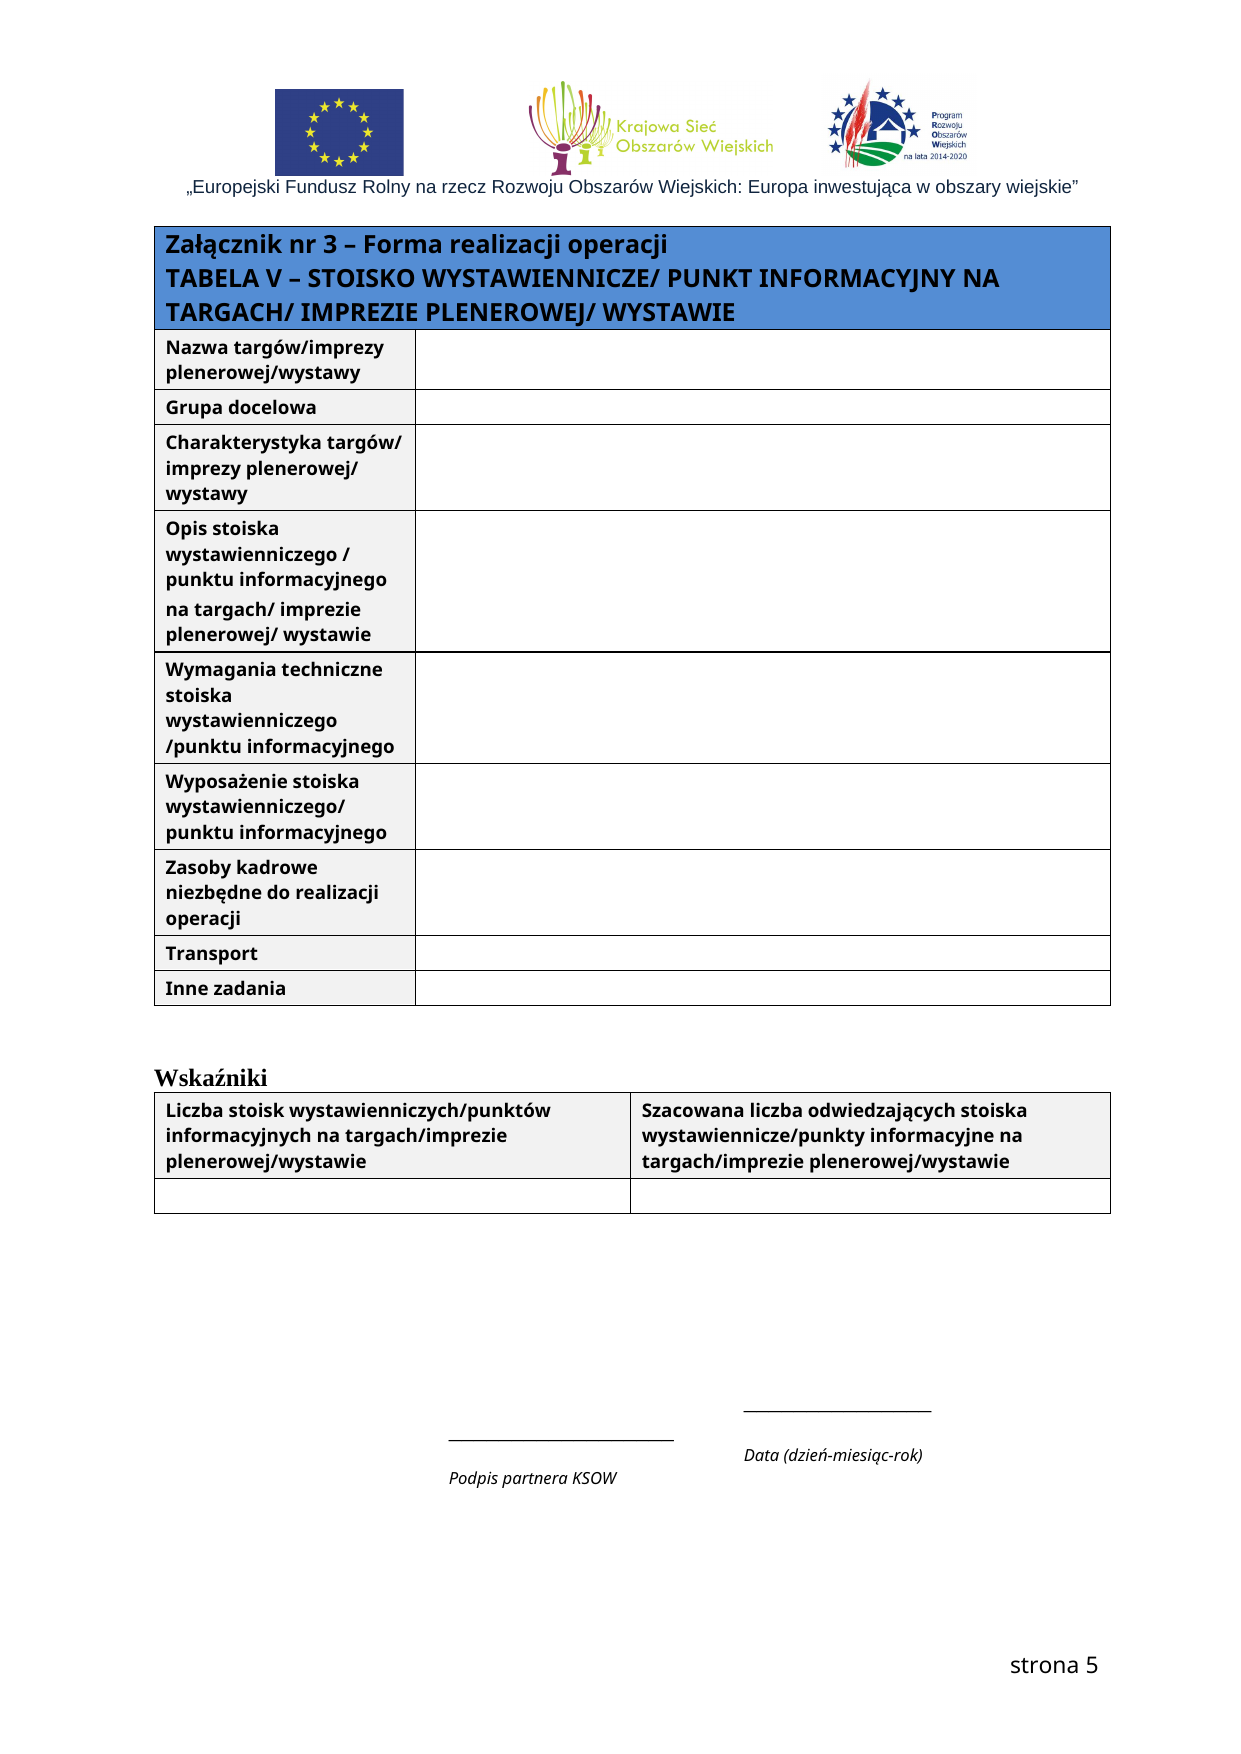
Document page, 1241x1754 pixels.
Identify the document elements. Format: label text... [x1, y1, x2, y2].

picture [821, 73, 978, 176]
table_cell [155, 1179, 630, 1213]
table_cell [416, 764, 1110, 849]
table_cell Grupa docelowa [155, 390, 415, 424]
picture [275, 89, 404, 176]
table_cell Nazwa targów/imprezy plenerowej/wystawy [155, 330, 415, 389]
table_cell Zasoby kadrowe niezbędne do realizacji operacji [155, 850, 415, 935]
table_cell [416, 425, 1110, 510]
table_cell [416, 936, 1110, 969]
text Wskaźniki [153, 1063, 1111, 1092]
table_cell [416, 390, 1110, 424]
table_cell [416, 653, 1110, 763]
table_cell [416, 330, 1110, 389]
text _______________ __________________ [153, 1386, 1111, 1444]
table_header Szacowana liczba odwiedzających stoiska wystawiennicze/punkty informacyjne na targach/imprezie plenerowej/wystawie [631, 1093, 1110, 1178]
table_cell Wymagania techniczne stoiska wystawienniczego /punktu informacyjnego [155, 653, 415, 763]
table_cell Transport [155, 936, 415, 969]
table_header Liczba stoisk wystawienniczych/punktów informacyjnych na targach/imprezie plenerowej/wystawie [155, 1093, 630, 1178]
text Data (dzień-miesiąc-rok) Podpis partnera KSOW [153, 1444, 1111, 1489]
table_header Załącznik nr 3 – Forma realizacji operacji TABELA V – STOISKO WYSTAWIENNICZE/ PUNKT INFORMACYJNY NA TARGACH/ IMPREZIE PLENEROWEJ/ WYSTAWIE [155, 227, 1110, 329]
table_cell [416, 850, 1110, 935]
table_cell [631, 1179, 1110, 1213]
table_cell Inne zadania [155, 971, 415, 1004]
table_cell Charakterystyka targów/ imprezy plenerowej/ wystawy [155, 425, 415, 510]
table_cell [416, 971, 1110, 1004]
picture [528, 81, 773, 176]
table_cell Wyposażenie stoiska wystawienniczego/ punktu informacyjnego [155, 764, 415, 849]
table_cell Opis stoiska wystawienniczego / punktu informacyjnego na targach/ imprezie plenerowej/ wystawie [155, 511, 415, 651]
table_cell [416, 511, 1110, 651]
